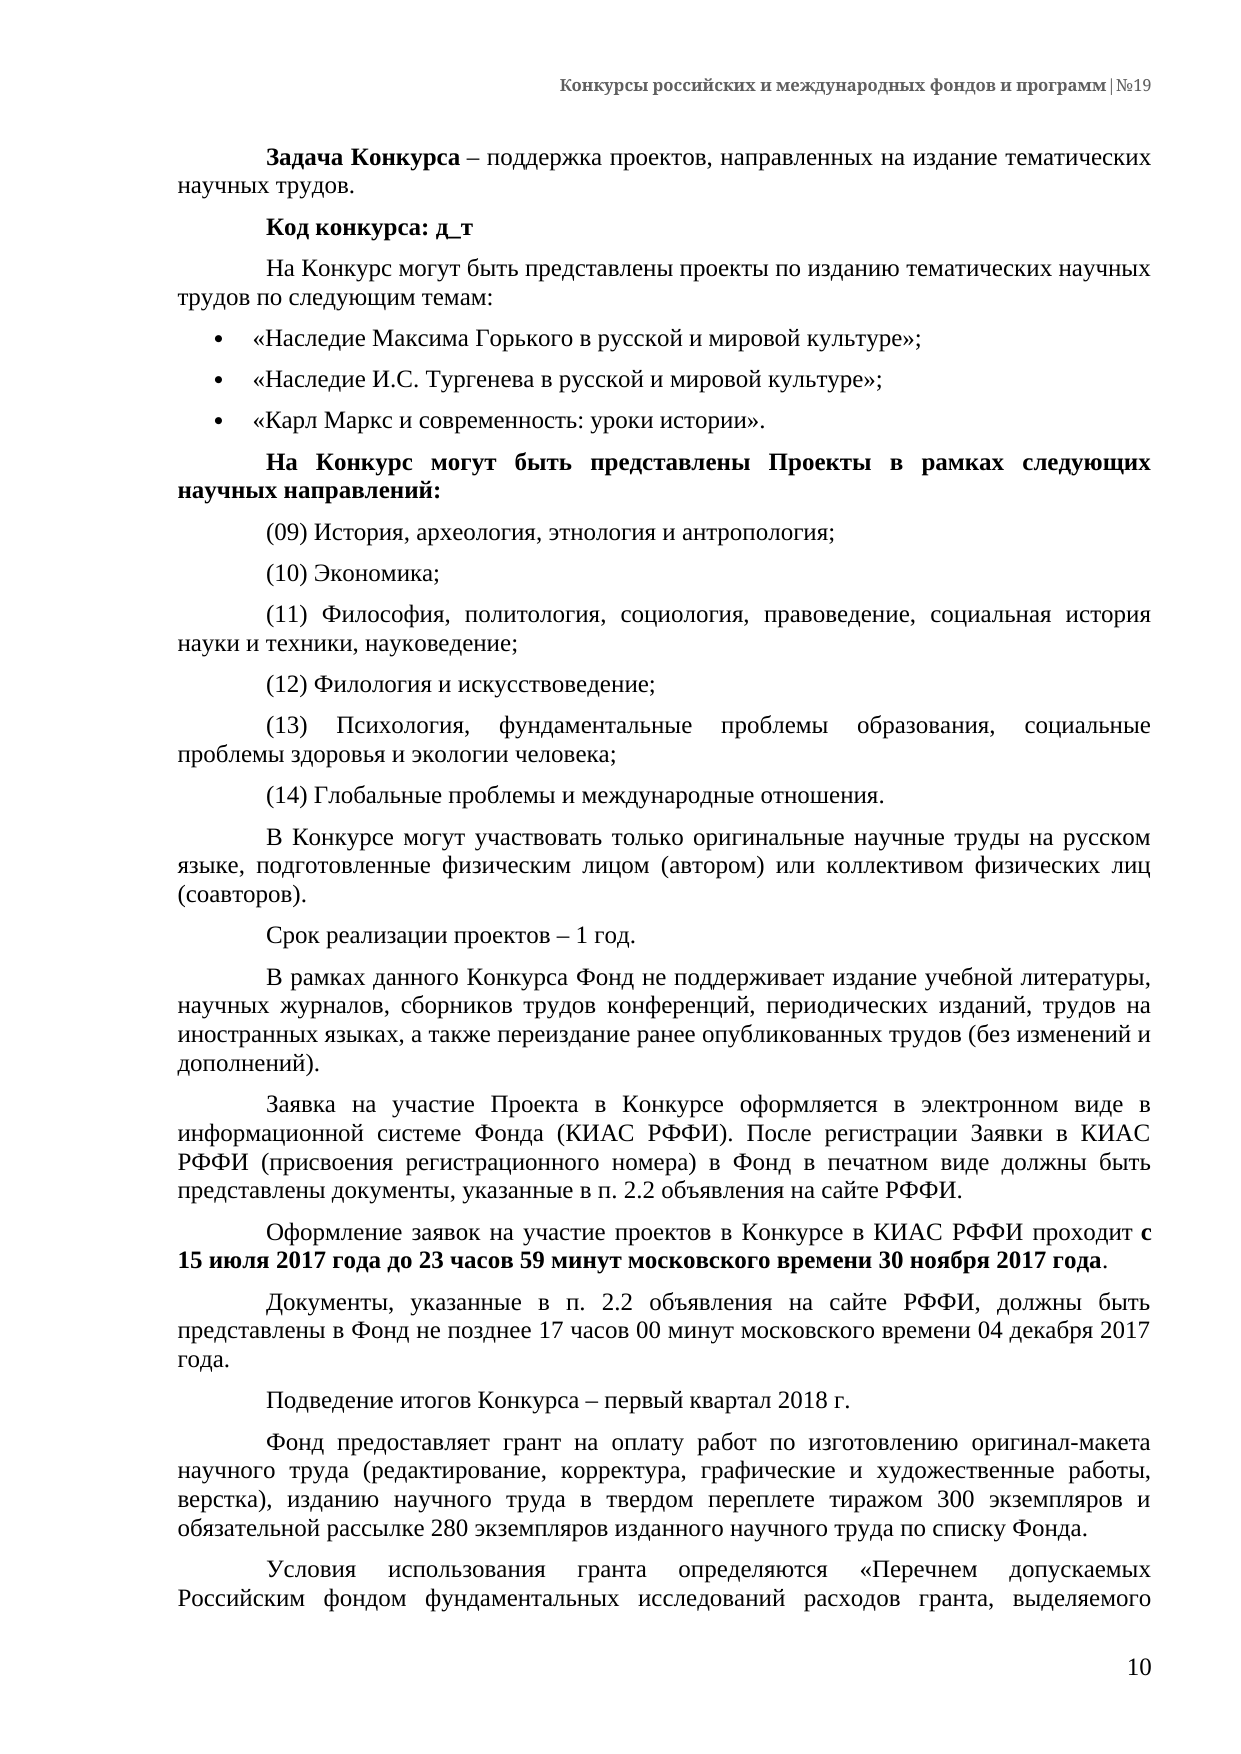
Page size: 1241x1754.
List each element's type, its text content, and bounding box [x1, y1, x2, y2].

text Срок реализации проектов – 1 год. [177, 921, 1152, 949]
text Фонд предоставляет грант на оплату работ по изготовлению оригинал-макета научного труда (редактирование, корректура, графические и художественные работы, верстка), изданию научного труда в твердом переплете тиражом 300 экземпляров и обязательной рассылке 280 экземпляров изданного научного труда по списку Фонда. [177, 1427, 1152, 1542]
text В рамках данного Конкурса Фонд не поддерживает издание учебной литературы, научных журналов, сборников трудов конференций, периодических изданий, трудов на иностранных языках, а также переиздание ранее опубликованных трудов (без изменений и дополнений). [177, 962, 1152, 1077]
text В Конкурсе могут участвовать только оригинальные научные труды на русском языке, подготовленные физическим лицом (автором) или коллективом физических лиц (соавторов). [177, 822, 1152, 908]
list «Наследие Максима Горького в русской и мировой культуре»; [215, 323, 1152, 352]
text Код конкурса: д_т [177, 212, 1152, 241]
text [177, 1554, 1152, 1612]
text На Конкурс могут быть представлены проекты по изданию тематических научных трудов по следующим темам: [177, 253, 1152, 311]
text (10) Экономика; [177, 558, 1152, 587]
text На Конкурс могут быть представлены Проекты в рамках следующих научных направлений: [177, 447, 1152, 504]
list «Карл Маркс и современность: уроки истории». [215, 406, 1152, 434]
list «Наследие И.С. Тургенева в русской и мировой культуре»; [215, 364, 1152, 393]
text (13) Психология, фундаментальные проблемы образования, социальные проблемы здоровья и экологии человека; [177, 711, 1152, 768]
text (11) Философия, политология, социология, правоведение, социальная история науки и техники, науковедение; [177, 599, 1152, 657]
text (12) Филология и искусствоведение; [177, 669, 1152, 698]
text Подведение итогов Конкурса – первый квартал 2018 г. [177, 1386, 1152, 1414]
text Задача Конкурса – поддержка проектов, направленных на издание тематических научных трудов. [177, 142, 1152, 199]
text (14) Глобальные проблемы и международные отношения. [177, 781, 1152, 809]
text Оформление заявок на участие проектов в Конкурсе в КИАС РФФИ проходит с 15 июля 2017 года до 23 часов 59 минут московского времени 30 ноября 2017 года. [177, 1217, 1152, 1274]
text Заявка на участие Проекта в Конкурсе оформляется в электронном виде в информационной системе Фонда (КИАС РФФИ). После регистрации Заявки в КИАС РФФИ (присвоения регистрационного номера) в Фонд в печатном виде должны быть представлены документы, указанные в п. 2.2 объявления на сайте РФФИ. [177, 1089, 1152, 1204]
text (09) История, археология, этнология и антропология; [177, 517, 1152, 546]
text Документы, указанные в п. 2.2 объявления на сайте РФФИ, должны быть представлены в Фонд не позднее 17 часов 00 минут московского времени 04 декабря 2017 года. [177, 1287, 1152, 1373]
